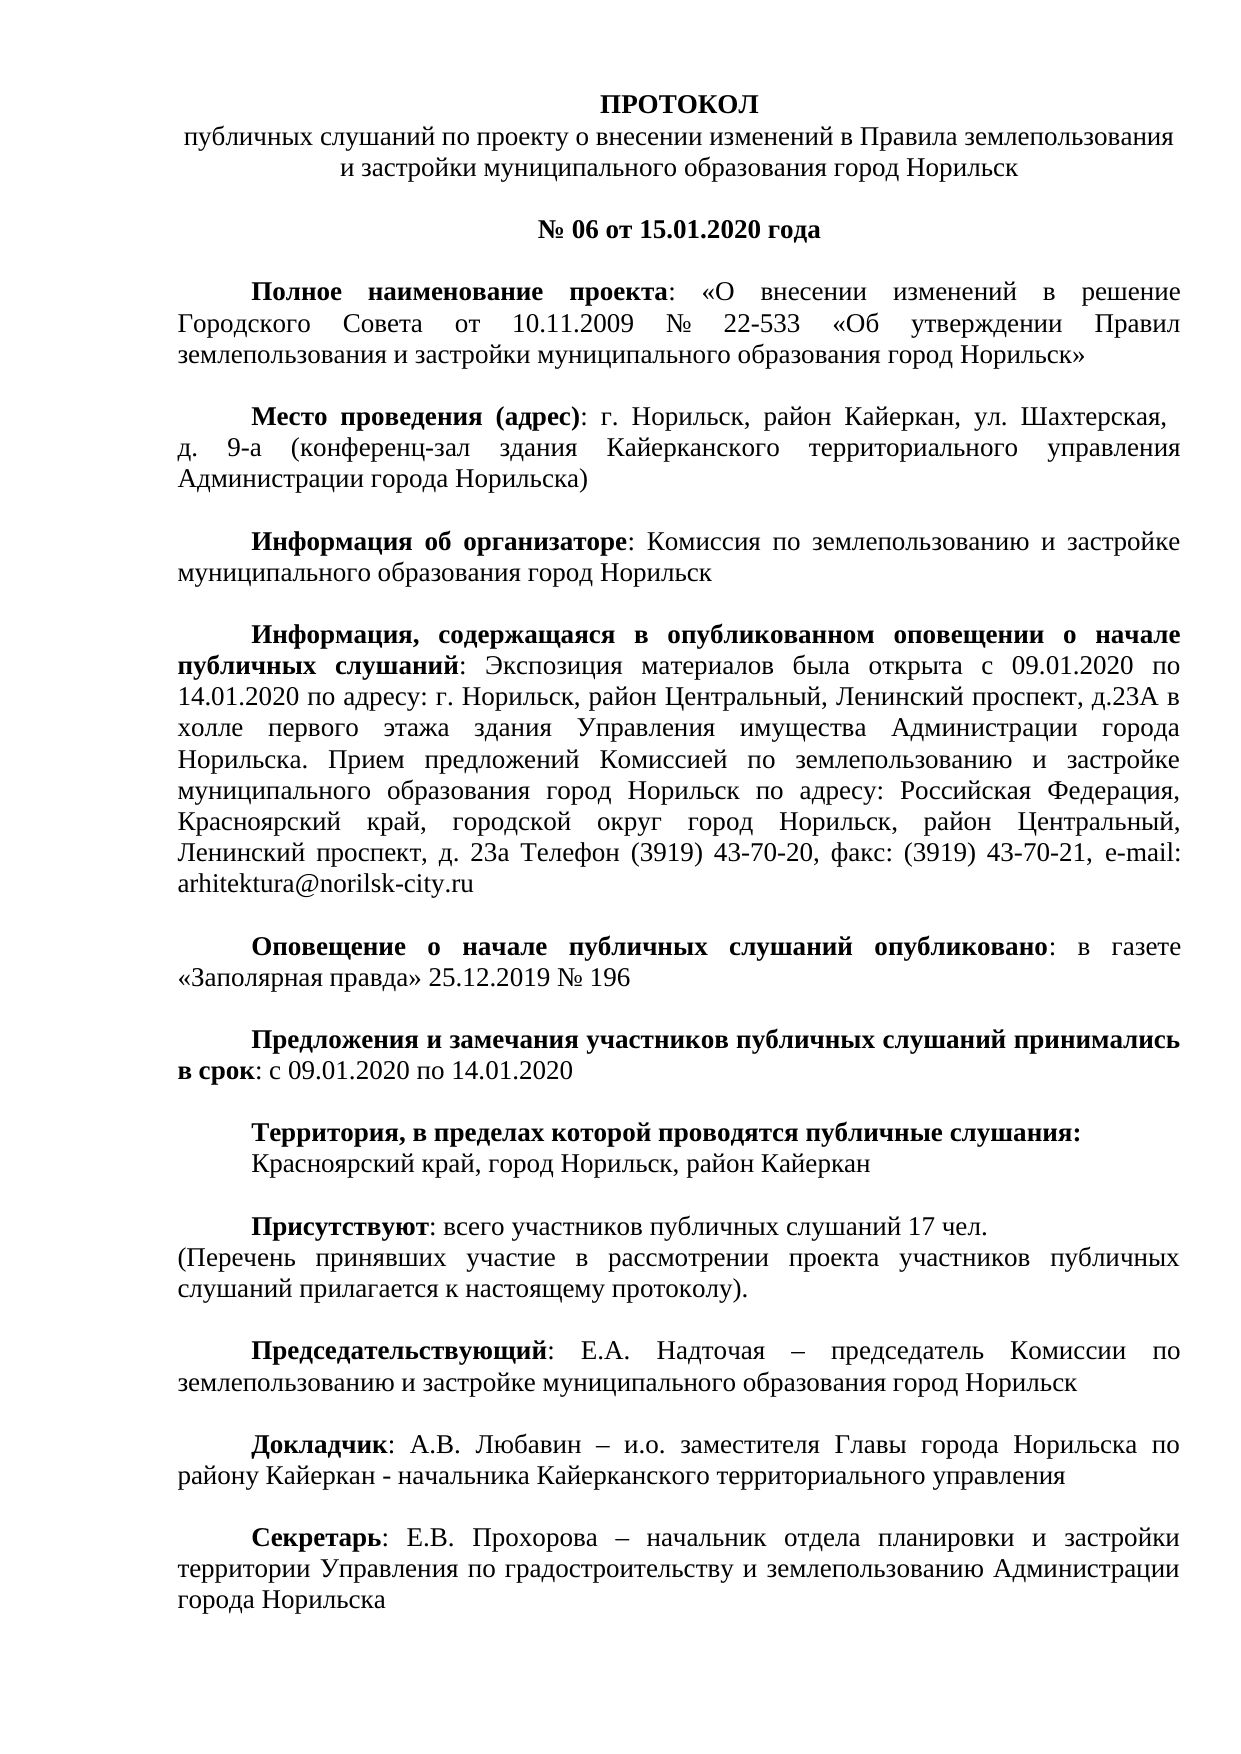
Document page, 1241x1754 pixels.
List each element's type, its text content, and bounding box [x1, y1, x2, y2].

text Территория, в пределах которой проводятся публичные слушания: [177, 1116, 1181, 1148]
text Оповещение о начале публичных слушаний опубликовано: в газете «Заполярная правда» 25.12.2019 № 196 [177, 929, 1181, 992]
text Докладчик: А.В. Любавин – и.о. заместителя Главы города Норильска по району Кайеркан - начальника Кайерканского территориального управления [177, 1428, 1181, 1490]
text Полное наименование проекта: «О внесении изменений в решение Городского Совета от 10.11.2009 № 22-533 «Об утверждении Правил землепользования и застройки муниципального образования город Норильск» [177, 276, 1181, 369]
text Присутствуют: всего участников публичных слушаний 17 чел. [177, 1210, 1181, 1241]
text Информация, содержащаяся в опубликованном оповещении о начале публичных слушаний: Экспозиция материалов была открыта с 09.01.2020 по 14.01.2020 по адресу: г. Норильск, район Центральный, Ленинский проспект, д.23А в холле первого этажа здания Управления имущества Администрации города Норильска. Прием предложений Комиссией по землепользованию и застройке муниципального образования город Норильск по адресу: Российская Федерация, Красноярский край, городской округ город Норильск, район Центральный, Ленинский проспект, д. 23а Телефон (3919) 43-70-20, факс: (3919) 43-70-21, e-mail: arhitektura@norilsk-city.ru [177, 618, 1181, 898]
text (Перечень принявших участие в рассмотрении проекта участников публичных слушаний прилагается к настоящему протоколу). [177, 1241, 1181, 1303]
text Предложения и замечания участников публичных слушаний принимались в срок: с 09.01.2020 по 14.01.2020 [177, 1023, 1181, 1085]
text публичных слушаний по проекту о внесении изменений в Правила землепользования и застройки муниципального образования город Норильск [177, 120, 1181, 182]
text Секретарь: Е.В. Прохорова – начальник отдела планировки и застройки территории Управления по градостроительству и землепользованию Администрации города Норильска [177, 1521, 1181, 1615]
text Место проведения (адрес): г. Норильск, район Кайеркан, ул. Шахтерская, д. 9-а (конференц-зал здания Кайерканского территориального управления Администрации города Норильска) [177, 400, 1181, 493]
text Председательствующий: Е.А. Надточая – председатель Комиссии по землепользованию и застройке муниципального образования город Норильск [177, 1334, 1181, 1397]
text Красноярский край, город Норильск, район Кайеркан [177, 1148, 1181, 1179]
text Информация об организаторе: Комиссия по землепользованию и застройке муниципального образования город Норильск [177, 525, 1181, 587]
text № 06 от 15.01.2020 года [177, 213, 1181, 244]
text ПРОТОКОЛ [177, 89, 1181, 120]
